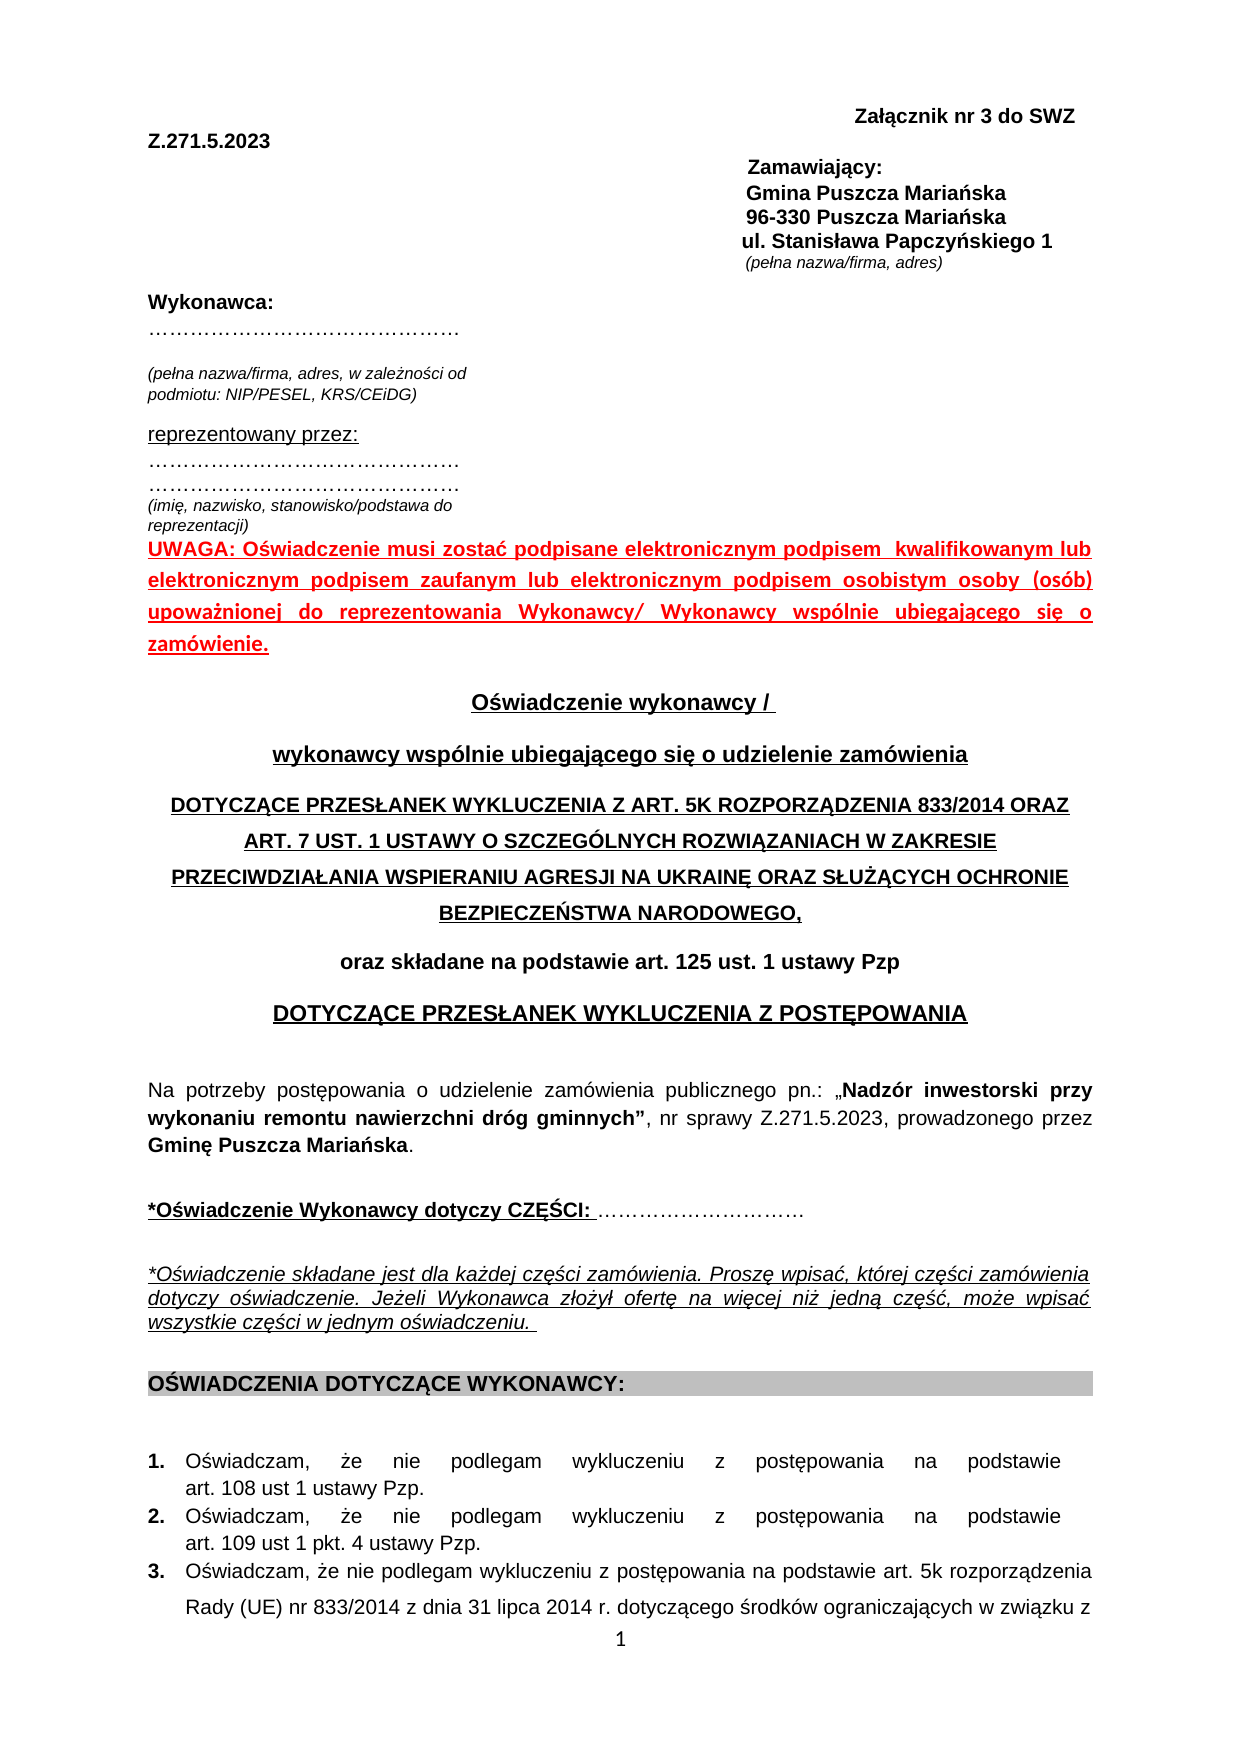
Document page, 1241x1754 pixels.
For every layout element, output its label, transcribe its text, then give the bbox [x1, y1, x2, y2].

text wykonawcy wspólnie ubiegającego się o udzielenie zamówienia [148, 741, 1093, 767]
text 96-330 Puszcza Mariańska [148, 205, 1093, 229]
text DOTYCZĄCE PRZESŁANEK WYKLUCZENIA Z POSTĘPOWANIA [148, 999, 1093, 1026]
text reprezentowany przez: [148, 422, 1093, 446]
text UWAGA: Oświadczenie musi zostać podpisane elektronicznym podpisem kwalifikowanym lub elektronicznym podpisem zaufanym lub elektronicznym podpisem osobistym osoby (osób) upoważnionej do reprezentowania Wykonawcy/ Wykonawcy wspólnie ubiegającego się o zamówienie. [148, 537, 1093, 589]
text oraz składane na podstawie art. 125 ust. 1 ustawy Pzp [148, 949, 1093, 974]
list Oświadczam, że nie podlegam wykluczeniu z postępowania na podstawie art. 108 ust 1 ustawy Pzp. [148, 1448, 1093, 1500]
text Załącznik nr 3 do SWZ [694, 103, 1093, 127]
text (imię, nazwisko, stanowisko/podstawa do reprezentacji) [148, 496, 472, 535]
text UWAGA: Oświadczenie musi zostać podpisane elektronicznym podpisem kwalifikowanym lub elektronicznym podpisem zaufanym lub elektronicznym podpisem osobistym osoby (osób) upoważnionej do reprezentowania Wykonawcy/ Wykonawcy wspólnie ubiegającego się o zamówienie. [148, 590, 1093, 621]
text Zamawiający: [148, 155, 1093, 179]
text UWAGA: Oświadczenie musi zostać podpisane elektronicznym podpisem kwalifikowanym lub elektronicznym podpisem zaufanym lub elektronicznym podpisem osobistym osoby (osób) upoważnionej do reprezentowania Wykonawcy/ Wykonawcy wspólnie ubiegającego się o zamówienie. [148, 623, 1093, 657]
list Oświadczam, że nie podlegam wykluczeniu z postępowania na podstawie art. 109 ust 1 pkt. 4 ustawy Pzp. [148, 1503, 1093, 1555]
text *Oświadczenie składane jest dla każdej części zamówienia. Proszę wpisać, której części zamówienia dotyczy oświadczenie. Jeżeli Wykonawca złożył ofertę na więcej niż jedną część, może wpisać wszystkie części w jednym oświadczeniu. [148, 1262, 1093, 1333]
text Z.271.5.2023 [148, 129, 1093, 153]
text Na potrzeby postępowania o udzielenie zamówienia publicznego pn.: „Nadzór inwestorski przy wykonaniu remontu nawierzchni dróg gminnych”, nr sprawy Z.271.5.2023, prowadzonego przez Gminę Puszcza Mariańska. [148, 1078, 1093, 1157]
text ……………………………………………………………………………… [148, 448, 472, 496]
text DOTYCZĄCE PRZESŁANEK WYKLUCZENIA Z ART. 5K ROZPORZĄDZENIA 833/2014 ORAZ ART. 7 UST. 1 USTAWY o szczególnych rozwiązaniach w zakresie przeciwdziałania wspieraniu agresji na Ukrainę oraz służących ochronie bezpieczeństwa narodowego, [148, 793, 1093, 925]
text (pełna nazwa/firma, adres) [148, 253, 1093, 272]
text OŚWIADCZENIA DOTYCZĄCE WYKONAWCY: [148, 1371, 1093, 1396]
text Gmina Puszcza Mariańska [148, 181, 1093, 205]
text Oświadczenie wykonawcy / [148, 689, 1093, 715]
text *Oświadczenie Wykonawcy dotyczy CZĘŚCI: ………………………… [148, 1198, 1093, 1222]
text ul. Stanisława Papczyńskiego 1 [148, 229, 1093, 253]
text Wykonawca: [148, 290, 1093, 314]
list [148, 1558, 1093, 1618]
text (pełna nazwa/firma, adres, w zależności od podmiotu: NIP/PESEL, KRS/CEiDG) [148, 364, 472, 404]
text ……………………………………… [148, 316, 472, 340]
